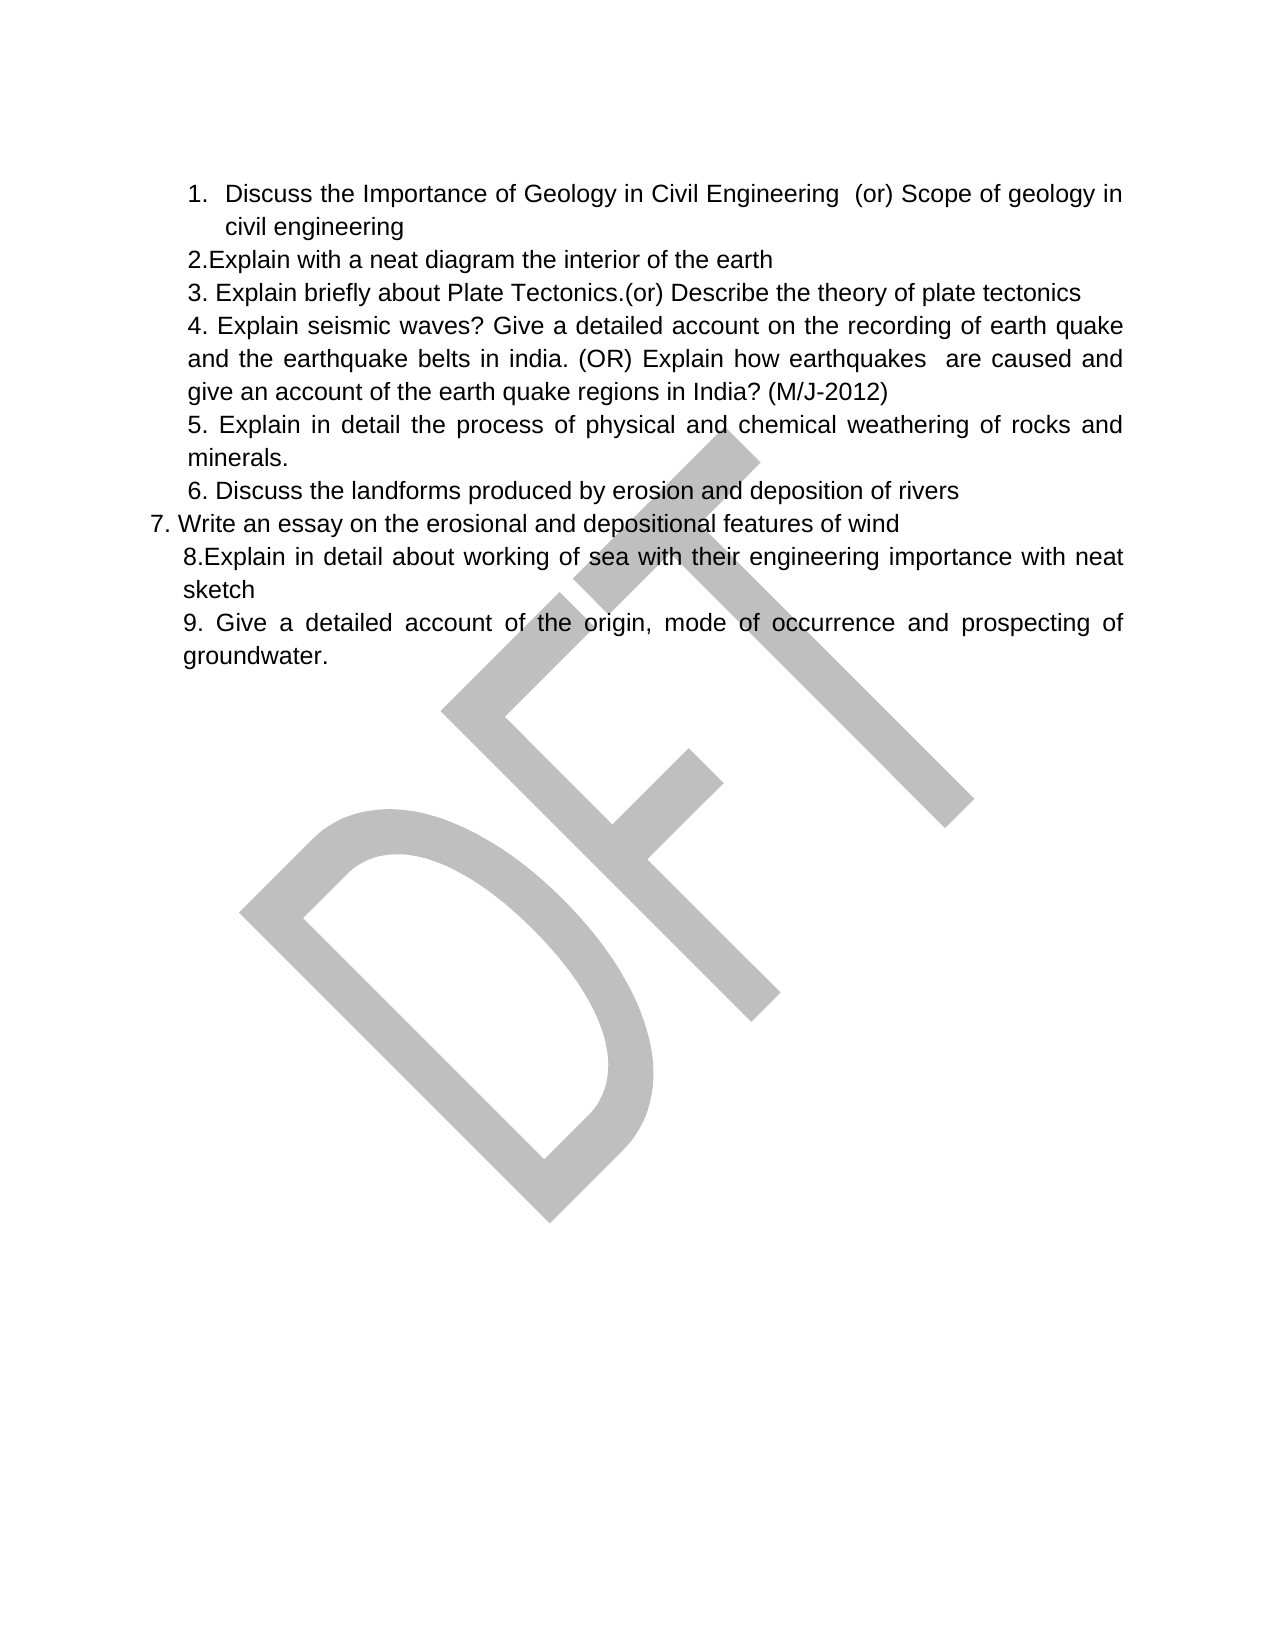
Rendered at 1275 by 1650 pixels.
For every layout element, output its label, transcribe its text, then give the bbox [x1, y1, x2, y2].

text 3. Explain briefly about Plate Tectonics.(or) Describe the theory of plate tectonics [187, 278, 1125, 307]
text 6. Discuss the landforms produced by erosion and deposition of rivers [187, 476, 1125, 505]
text 9. Give a detailed account of the origin, mode of occurrence and prospecting of groundwater. [183, 608, 1125, 670]
text 5. Explain in detail the process of physical and chemical weathering of rocks and minerals. [187, 410, 1125, 472]
text 8.Explain in detail about working of sea with their engineering importance with neat sketch [183, 542, 1125, 604]
list Discuss the Importance of Geology in Civil Engineering (or) Scope of geology in civil engineering [187, 179, 1125, 241]
text 4. Explain seismic waves? Give a detailed account on the recording of earth quake and the earthquake belts in india. (OR) Explain how earthquakes are caused and give an account of the earth quake regions in India? (M/J-2012) [187, 311, 1125, 406]
text 7. Write an essay on the erosional and depositional features of wind [150, 509, 1125, 538]
text 2.Explain with a neat diagram the interior of the earth [150, 245, 1125, 273]
